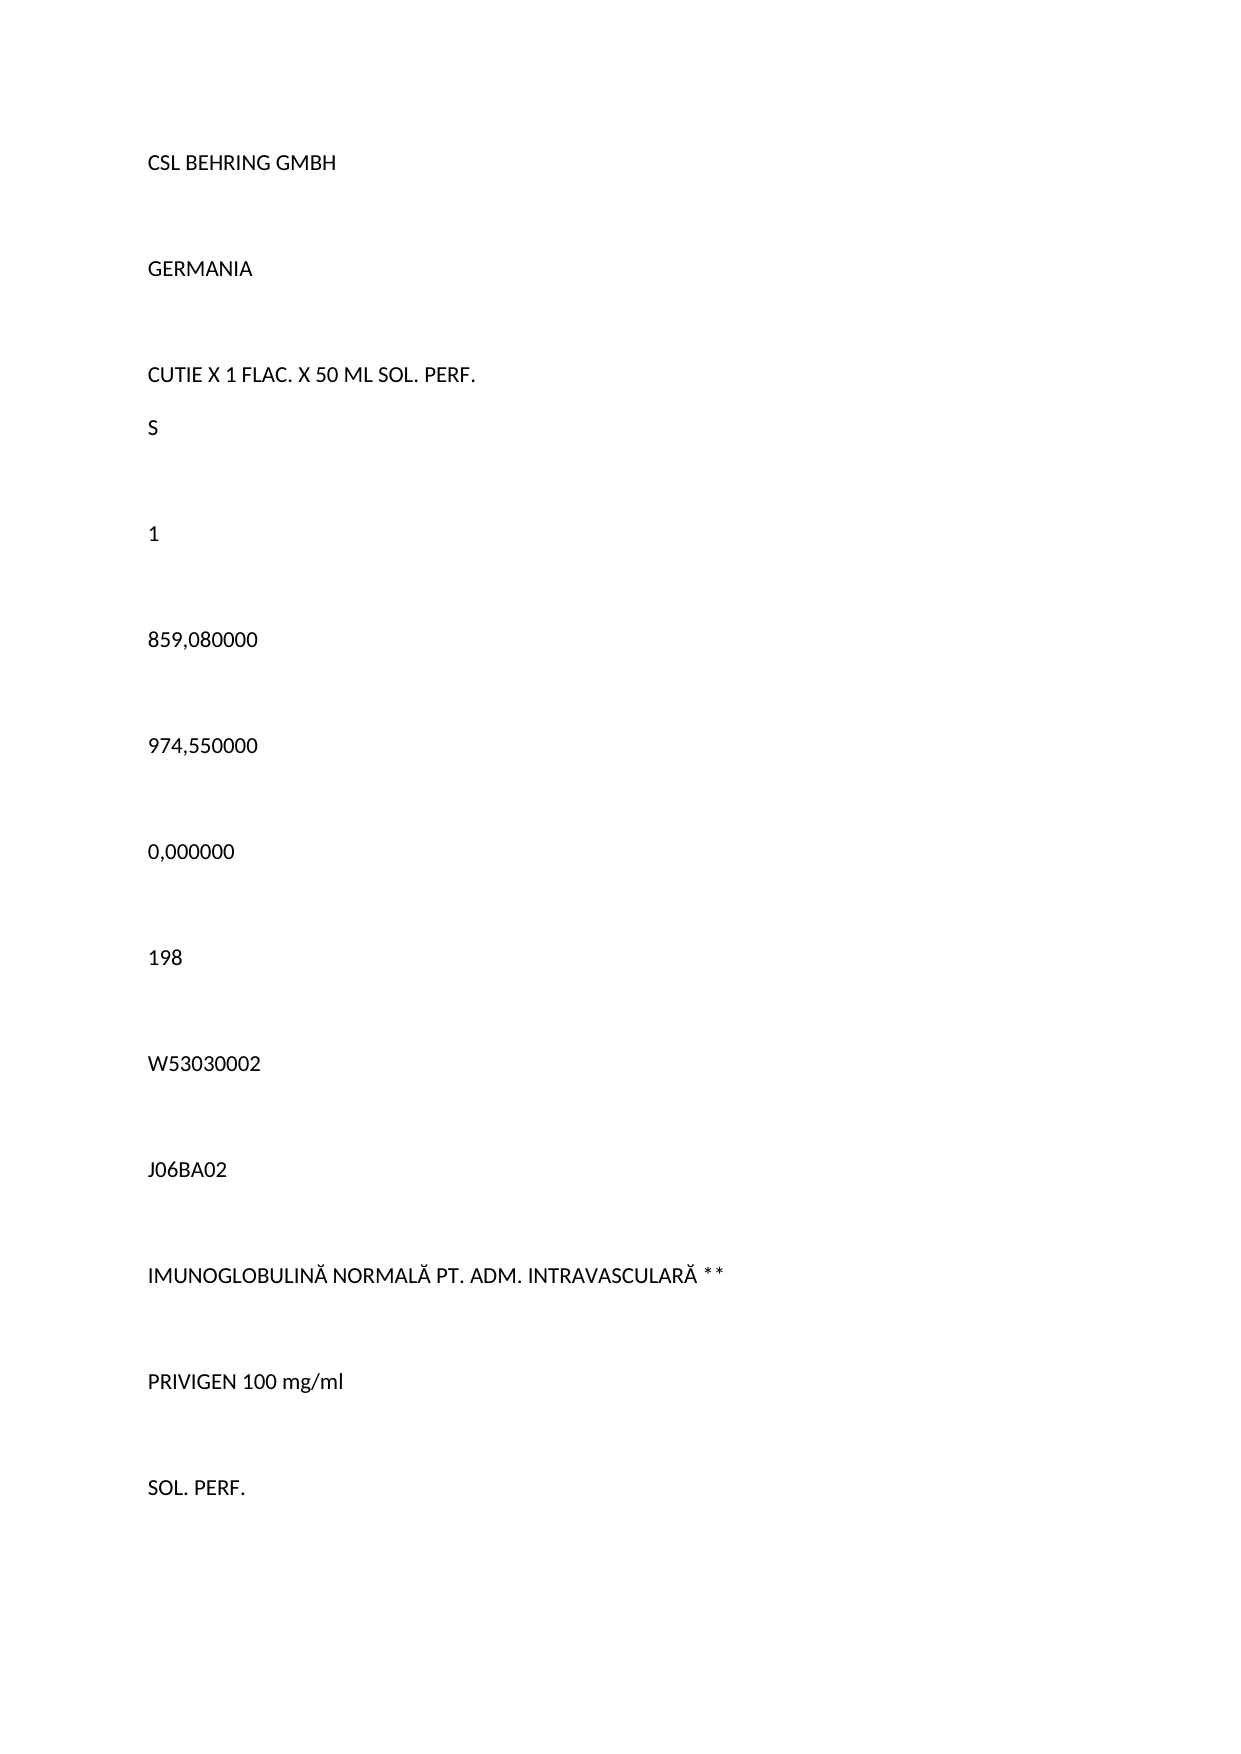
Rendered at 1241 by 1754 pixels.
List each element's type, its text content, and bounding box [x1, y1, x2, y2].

text CSL BEHRING GMBH [148, 148, 1093, 176]
text W53030002 [148, 1049, 1093, 1077]
text GERMANIA [148, 254, 1093, 282]
text IMUNOGLOBULINĂ NORMALĂ PT. ADM. INTRAVASCULARĂ ** [148, 1261, 1093, 1289]
text 1 [148, 519, 1093, 547]
text 0,000000 [148, 837, 1093, 865]
text PRIVIGEN 100 mg/ml [148, 1367, 1093, 1395]
text CUTIE X 1 FLAC. X 50 ML SOL. PERF. [148, 360, 1093, 388]
text 859,080000 [148, 625, 1093, 653]
text 974,550000 [148, 731, 1093, 759]
text 198 [148, 943, 1093, 971]
text SOL. PERF. [148, 1473, 1093, 1501]
text S [148, 413, 1093, 441]
text J06BA02 [148, 1155, 1093, 1183]
